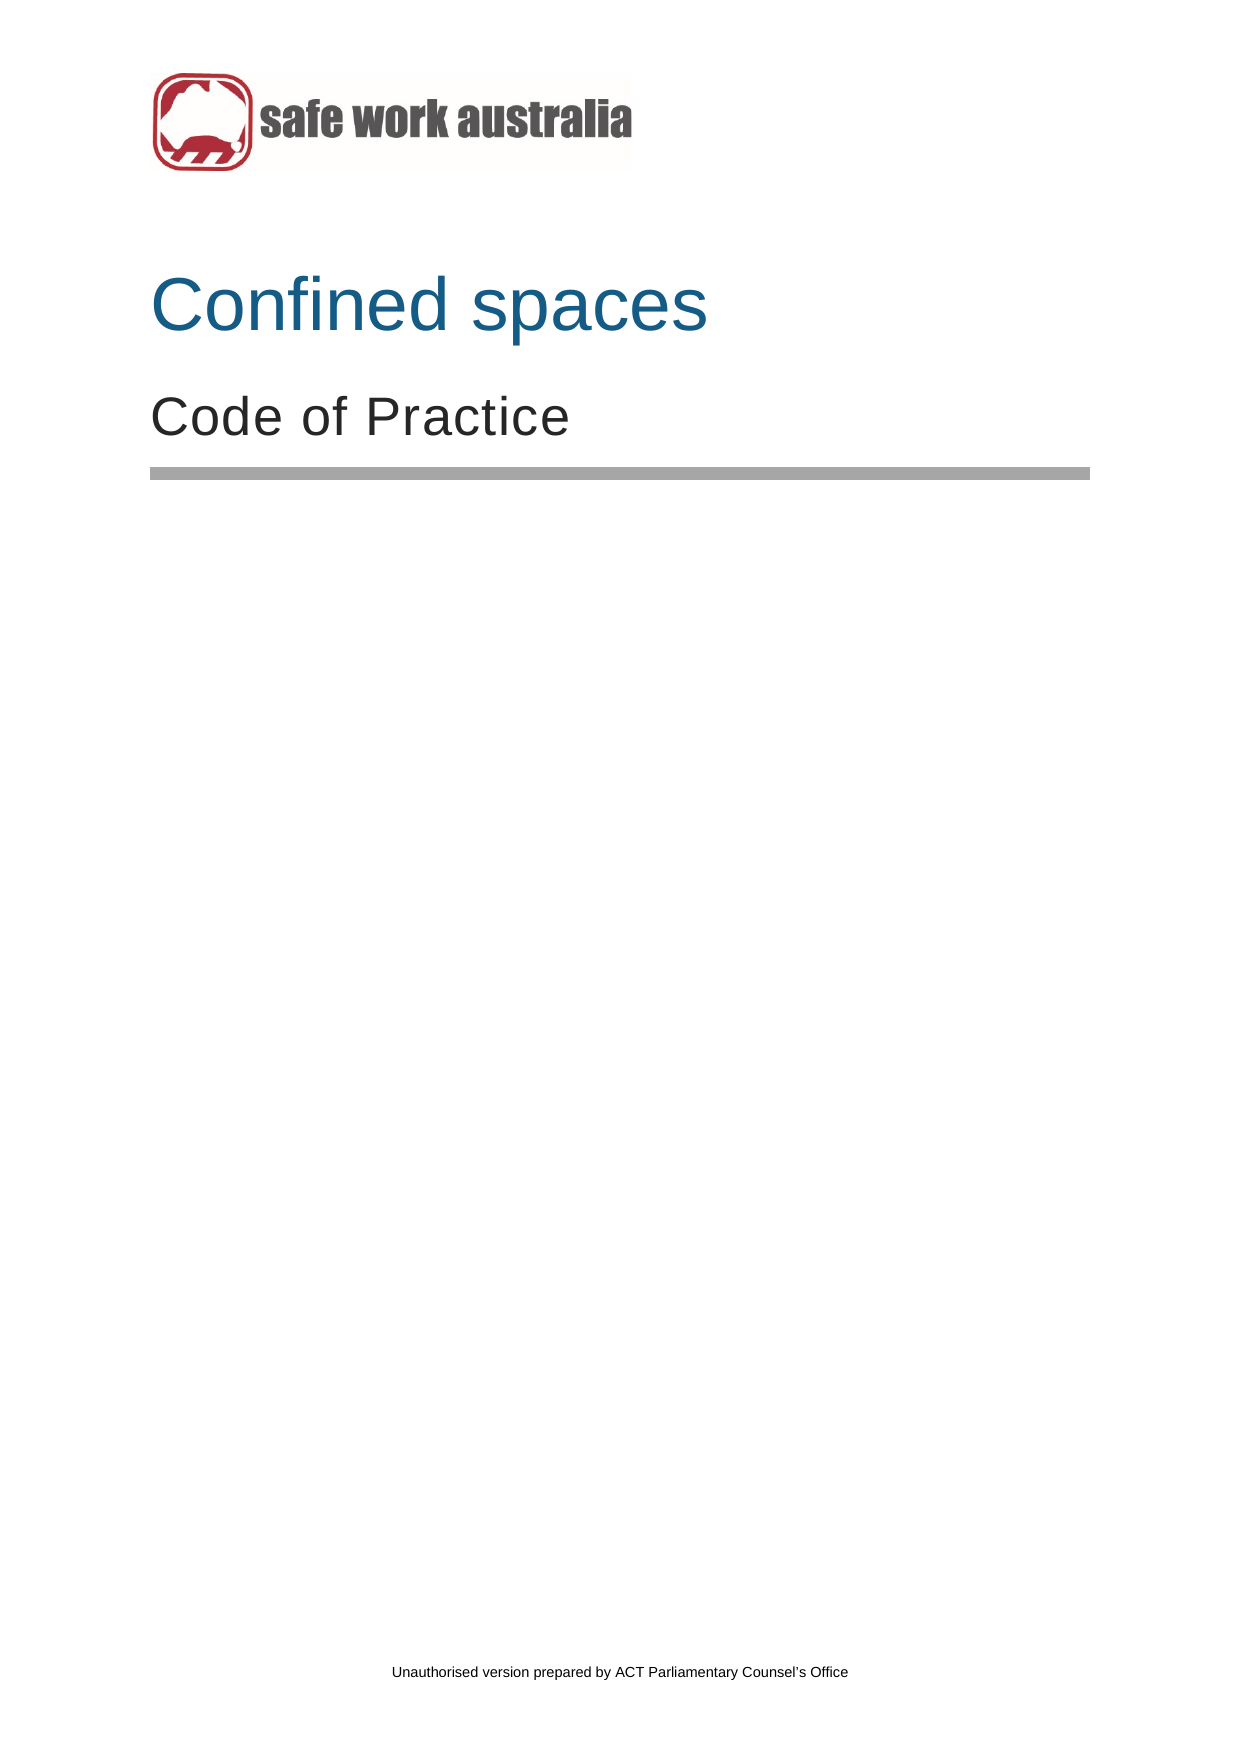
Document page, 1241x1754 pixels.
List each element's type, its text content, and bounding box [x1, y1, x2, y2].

title Confined spaces [150, 260, 1090, 347]
subtitle Code of Practice [150, 384, 1090, 467]
picture [150, 73, 632, 171]
